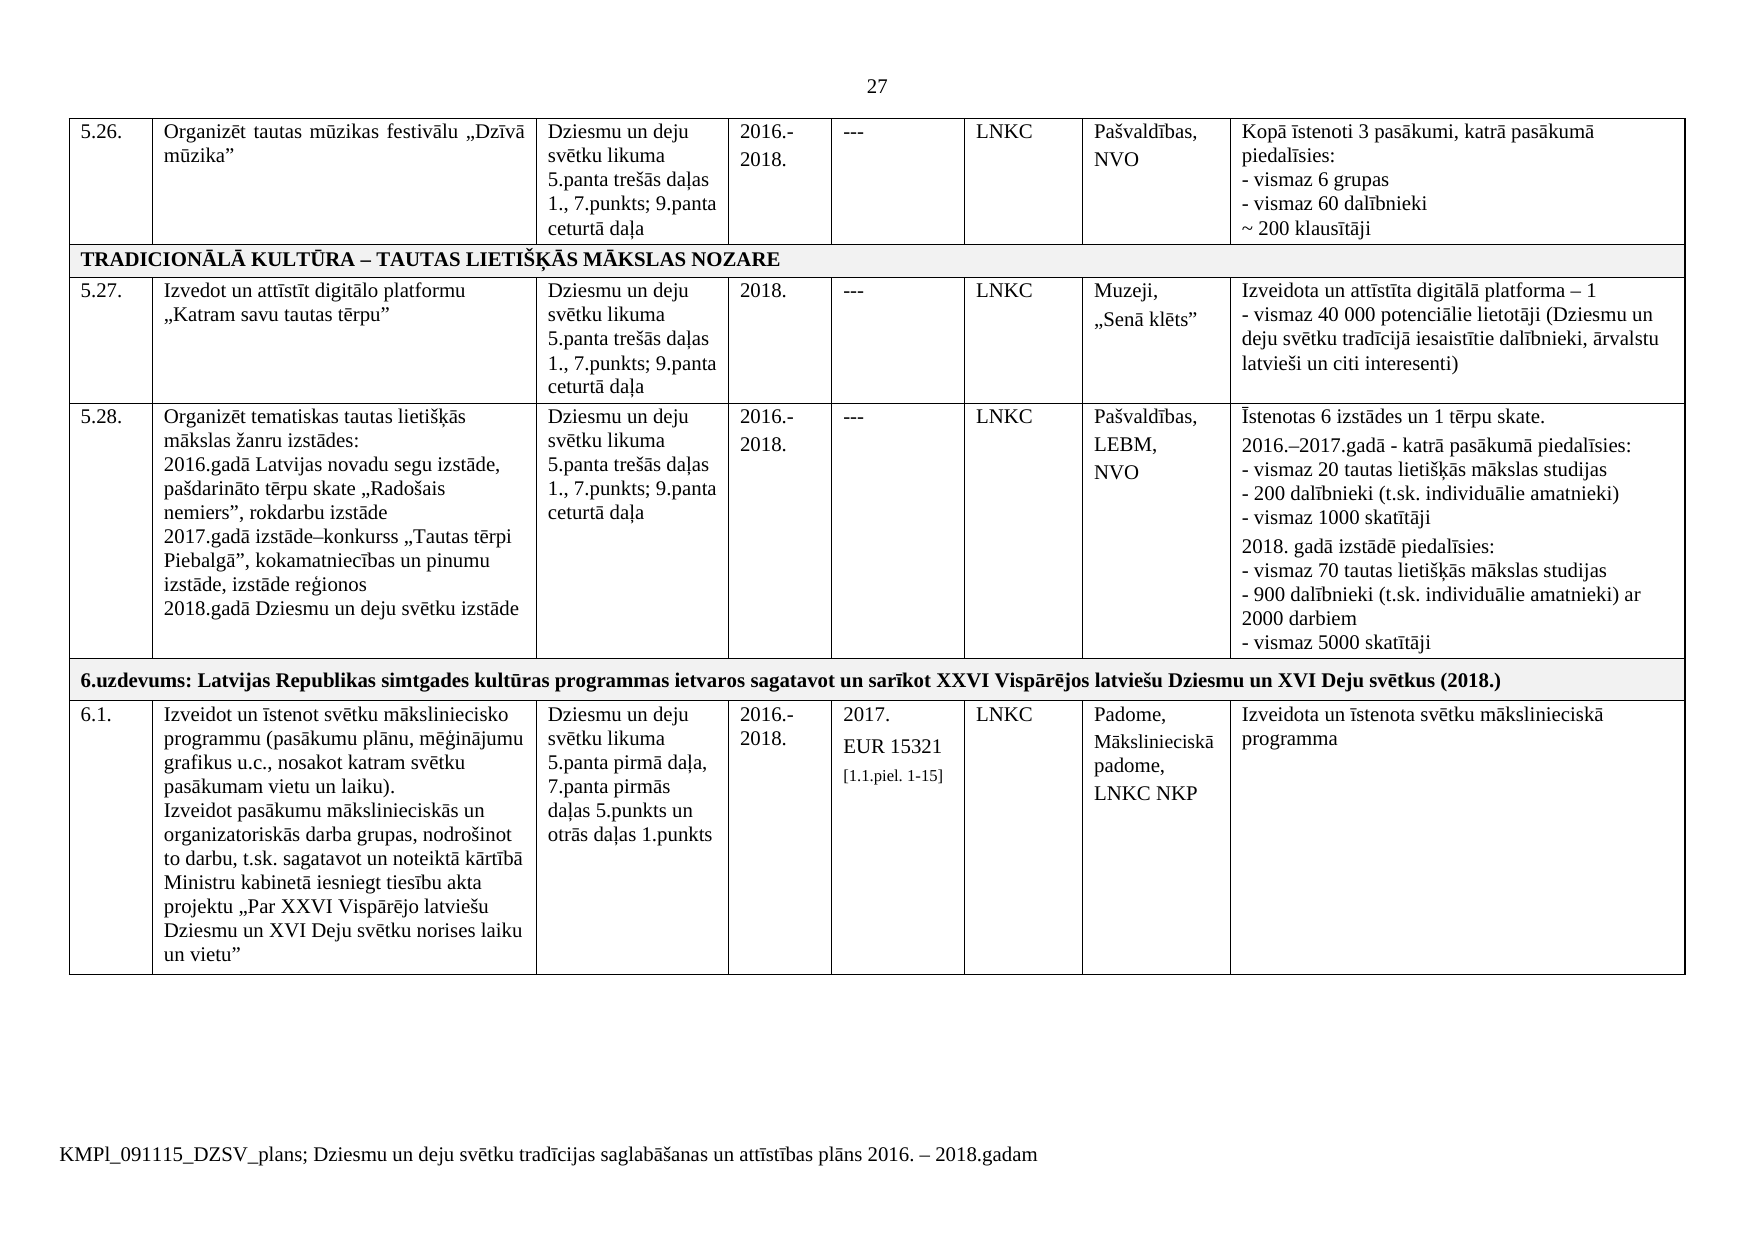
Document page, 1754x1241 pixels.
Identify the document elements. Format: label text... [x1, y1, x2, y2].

table_cell Izveidot un īstenot svētku māksliniecisko programmu (pasākumu plānu, mēģinājumu grafikus u.c., nosakot katram svētku pasākumam vietu un laiku). Izveidot pasākumu mākslinieciskās un organizatoriskās darba grupas, nodrošinot to darbu, t.sk. sagatavot un noteiktā kārtībā Ministru kabinetā iesniegt tiesību akta projektu „Par XXVI Vispārējo latviešu Dziesmu un XVI Deju svētku norises laiku un vietu” [153, 701, 536, 974]
table_cell 2016.-2018. [729, 701, 831, 974]
table_cell LNKC [965, 278, 1082, 403]
table_cell LNKC [965, 119, 1082, 244]
table_cell Muzeji, „Senā klēts” [1083, 278, 1230, 403]
table_cell Pašvaldības, NVO [1083, 119, 1230, 244]
table_cell Organizēt tautas mūzikas festivālu „Dzīvā mūzika” [153, 119, 536, 244]
table_cell 2018. [729, 278, 831, 403]
table_cell TRADICIONĀLĀ KULTŪRA – TAUTAS LIETIŠĶĀS MĀKSLAS NOZARE [70, 245, 1684, 277]
table_cell --- [832, 404, 964, 658]
table_cell 5.26. [70, 119, 152, 244]
table_cell Kopā īstenoti 3 pasākumi, katrā pasākumā piedalīsies: - vismaz 6 grupas - vismaz 60 dalībnieki ~ 200 klausītāji [1231, 119, 1684, 244]
table_cell Padome, Mākslinieciskā padome, LNKC NKP [1083, 701, 1230, 974]
table_cell 2016.- 2018. [729, 119, 831, 244]
table_cell Pašvaldības, LEBM, NVO [1083, 404, 1230, 658]
table_cell Izveidota un īstenota svētku mākslinieciskā programma [1231, 701, 1684, 974]
table_cell 5.27. [70, 278, 152, 403]
table_cell --- [832, 119, 964, 244]
table_cell 6.1. [70, 701, 152, 974]
table_cell Dziesmu un deju svētku likuma 5.panta pirmā daļa, 7.panta pirmās daļas 5.punkts un otrās daļas 1.punkts [537, 701, 728, 974]
table_cell 2017. EUR 15321 [1.1.piel. 1-15] [832, 701, 964, 974]
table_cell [537, 119, 728, 244]
table_cell Organizēt tematiskas tautas lietišķās mākslas žanru izstādes: 2016.gadā Latvijas novadu segu izstāde, pašdarināto tērpu skate „Radošais nemiers”, rokdarbu izstāde 2017.gadā izstāde–konkurss „Tautas tērpi Piebalgā”, kokamatniecības un pinumu izstāde, izstāde reģionos 2018.gadā Dziesmu un deju svētku izstāde [153, 404, 536, 658]
table_cell Izveidota un attīstīta digitālā platforma – 1 - vismaz 40 000 potenciālie lietotāji (Dziesmu un deju svētku tradīcijā iesaistītie dalībnieki, ārvalstu latvieši un citi interesenti) [1231, 278, 1684, 403]
table_cell Dziesmu un deju svētku likuma 5.panta trešās daļas 1., 7.punkts; 9.panta ceturtā daļa [537, 404, 728, 658]
table_cell 5.28. [70, 404, 152, 658]
table_cell LNKC [965, 701, 1082, 974]
table_cell Dziesmu un deju svētku likuma 5.panta trešās daļas 1., 7.punkts; 9.panta ceturtā daļa [537, 278, 728, 403]
table_cell Izvedot un attīstīt digitālo platformu „Katram savu tautas tērpu” [153, 278, 536, 403]
table_cell LNKC [965, 404, 1082, 658]
table_cell 2016.- 2018. [729, 404, 831, 658]
table_cell 6.uzdevums: Latvijas Republikas simtgades kultūras programmas ietvaros sagatavot un sarīkot XXVI Vispārējos latviešu Dziesmu un XVI Deju svētkus (2018.) [70, 659, 1684, 700]
table_cell --- [832, 278, 964, 403]
table_cell Īstenotas 6 izstādes un 1 tērpu skate. 2016.–2017.gadā - katrā pasākumā piedalīsies: - vismaz 20 tautas lietišķās mākslas studijas - 200 dalībnieki (t.sk. individuālie amatnieki) - vismaz 1000 skatītāji 2018. gadā izstādē piedalīsies: - vismaz 70 tautas lietišķās mākslas studijas - 900 dalībnieki (t.sk. individuālie amatnieki) ar 2000 darbiem - vismaz 5000 skatītāji [1231, 404, 1684, 658]
